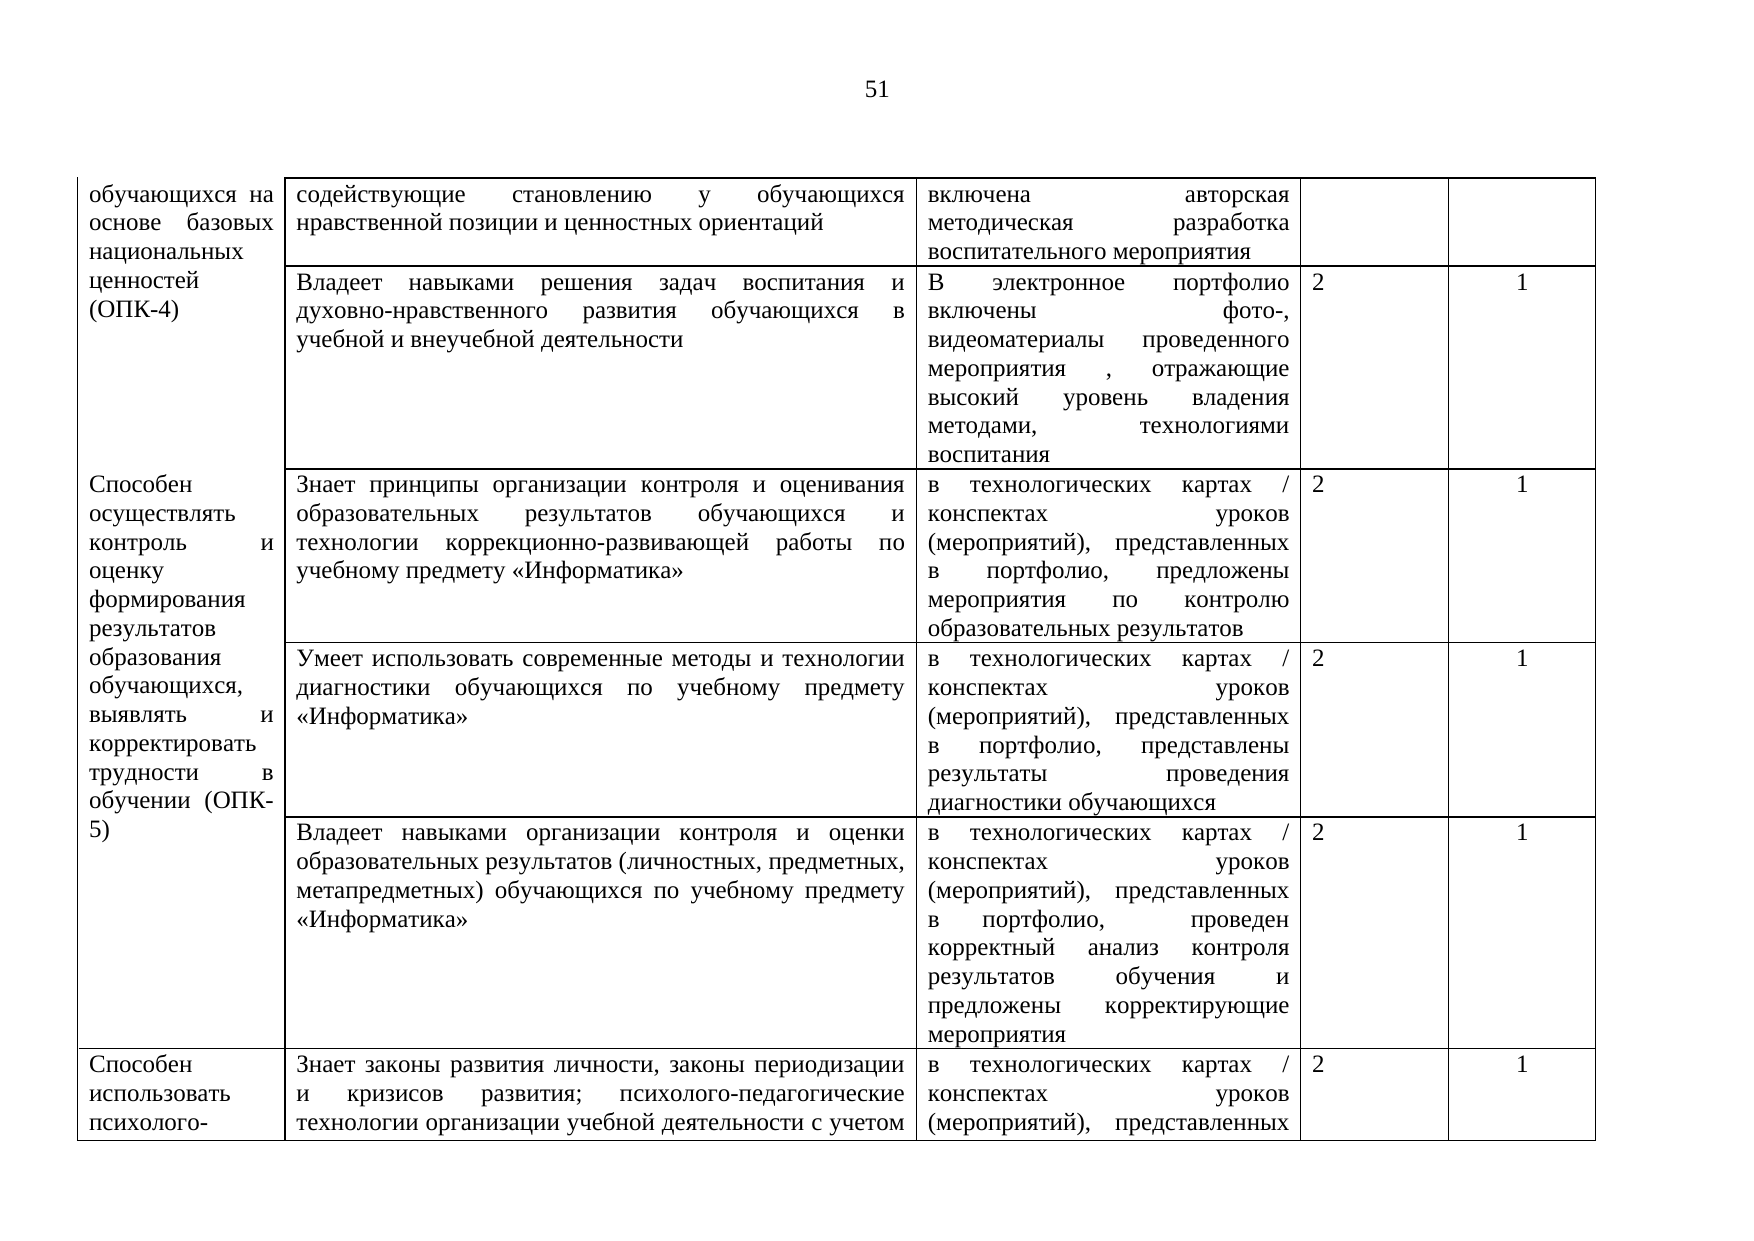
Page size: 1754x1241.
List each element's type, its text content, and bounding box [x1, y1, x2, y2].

table_cell 1 [1449, 643, 1595, 816]
table_cell 2 [1301, 267, 1448, 468]
table_cell 1 [1449, 179, 1595, 265]
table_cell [286, 179, 916, 265]
table_cell Владеет навыками организации контроля и оценки образовательных результатов (личностных, предметных, метапредметных) обучающихся по учебному предмету «Информатика» [286, 818, 916, 1047]
table_cell 2 [1301, 818, 1448, 1047]
table_cell 2 [1301, 643, 1448, 816]
table_cell в технологических картах / конспектах уроков (мероприятий), представленных в портфолио, представлены результаты проведения диагностики обучающихся [917, 643, 1300, 816]
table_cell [917, 179, 1300, 265]
table_cell 1 [1449, 1049, 1595, 1139]
table_cell в технологических картах / конспектах уроков (мероприятий), представленных в портфолио, проведен корректный анализ контроля результатов обучения и предложены корректирующие мероприятия [917, 818, 1300, 1047]
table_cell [78, 1049, 284, 1139]
table_cell В электронное портфолио включены фото-, видеоматериалы проведенного мероприятия , отражающие высокий уровень владения методами, технологиями воспитания [917, 267, 1300, 468]
table_cell Способен осуществлять контроль и оценку формирования результатов образования обучающихся, выявлять и корректировать трудности в обучении (ОПК-5) [78, 468, 284, 1047]
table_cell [917, 1049, 1300, 1139]
table_cell 2 [1301, 179, 1448, 265]
table_cell 1 [1449, 267, 1595, 468]
table_cell 2 [1301, 1049, 1448, 1139]
table_cell Знает принципы организации контроля и оценивания образовательных результатов обучающихся и технологии коррекционно-развивающей работы по учебному предмету «Информатика» [286, 470, 916, 642]
table_cell Владеет навыками решения задач воспитания и духовно-нравственного развития обучающихся в учебной и внеучебной деятельности [286, 267, 916, 468]
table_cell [286, 1049, 916, 1139]
table_cell 2 [1301, 470, 1448, 642]
table_cell 1 [1449, 818, 1595, 1047]
table_cell в технологических картах / конспектах уроков (мероприятий), представленных в портфолио, предложены мероприятия по контролю образовательных результатов [917, 470, 1300, 642]
table_cell 1 [1449, 470, 1595, 642]
table_cell Умеет использовать современные методы и технологии диагностики обучающихся по учебному предмету «Информатика» [286, 643, 916, 816]
